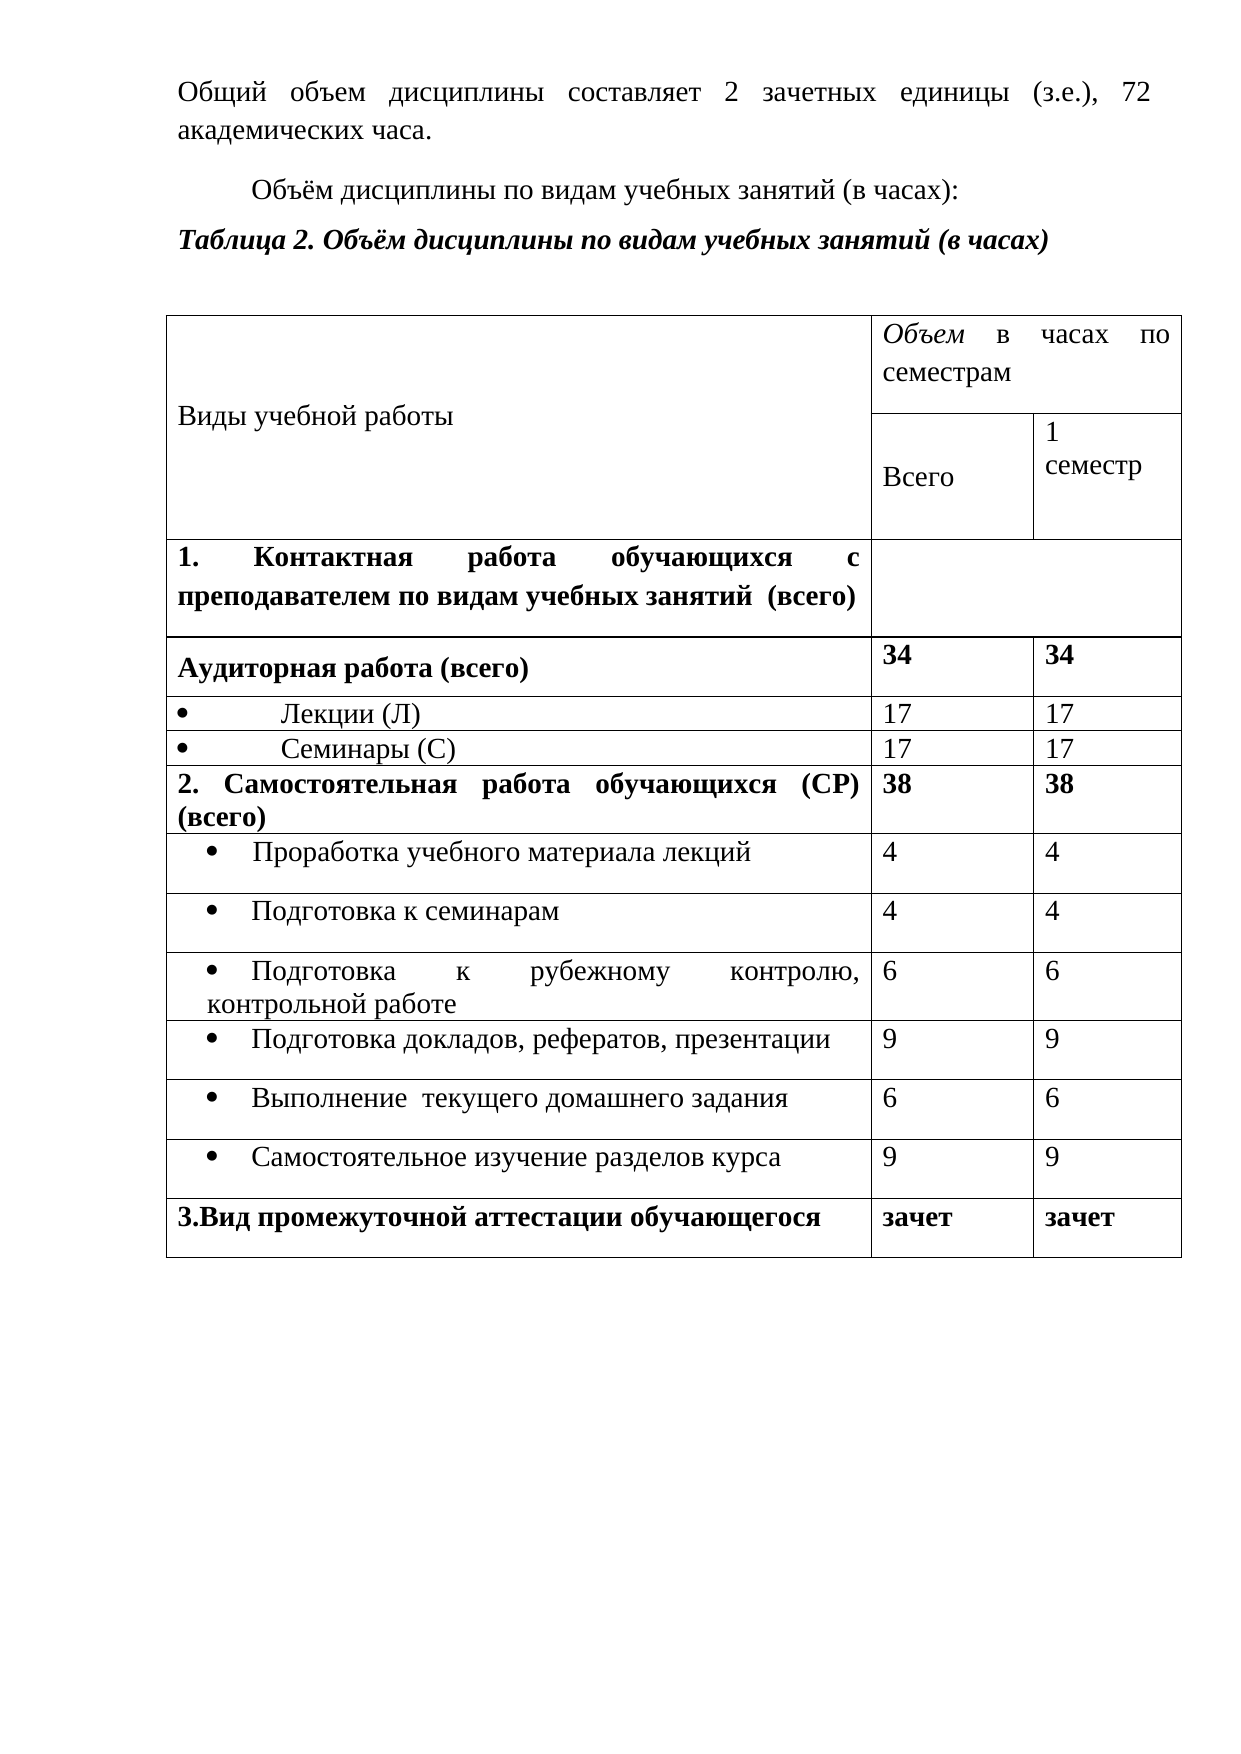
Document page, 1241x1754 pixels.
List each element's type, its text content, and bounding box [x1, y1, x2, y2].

table_cell [872, 540, 1181, 636]
table_cell Аудиторная работа (всего) [167, 638, 871, 696]
list Объём дисциплины по видам учебных занятий (в часах): [177, 172, 1152, 205]
table_cell 1 семестр [1034, 414, 1181, 538]
text Таблица 2. Объём дисциплины по видам учебных занятий (в часах) [177, 222, 1152, 256]
table_cell 6 [872, 953, 1033, 1020]
table_cell Выполнение текущего домашнего задания [167, 1080, 871, 1138]
table_cell 38 [1034, 766, 1181, 833]
table_cell 4 [1034, 894, 1181, 952]
table_cell 9 [872, 1021, 1033, 1079]
table_header Объем в часах по семестрам [872, 316, 1181, 413]
table_cell 38 [872, 766, 1033, 833]
table_cell зачет [872, 1199, 1033, 1257]
table_cell Подготовка к рубежному контролю, контрольной работе [167, 953, 871, 1020]
table_cell 6 [1034, 953, 1181, 1020]
table_cell 2. Самостоятельная работа обучающихся (СР) (всего) [167, 766, 871, 833]
table_cell 4 [1034, 834, 1181, 892]
table_cell 1. Контактная работа обучающихся с преподавателем по видам учебных занятий (всего) [167, 540, 871, 636]
table_cell 3.Вид промежуточной аттестации обучающегося [167, 1199, 871, 1257]
table_cell 17 [872, 697, 1033, 730]
table_cell Подготовка к семинарам [167, 894, 871, 952]
table_cell Всего [872, 414, 1033, 538]
table_cell 4 [872, 894, 1033, 952]
table_cell Семинары (С) [167, 731, 871, 765]
table_cell 9 [1034, 1140, 1181, 1198]
table_cell 17 [1034, 731, 1181, 765]
table_cell Подготовка докладов, рефератов, презентации [167, 1021, 871, 1079]
table_cell Проработка учебного материала лекций [167, 834, 871, 892]
table_cell Лекции (Л) [167, 697, 871, 730]
text Общий объем дисциплины составляет 2 зачетных единицы (з.е.), 72 академических часа. [177, 74, 1152, 146]
table_cell 34 [872, 638, 1033, 696]
table_cell 17 [1034, 697, 1181, 730]
table_cell 6 [872, 1080, 1033, 1138]
table_cell 4 [872, 834, 1033, 892]
table_cell 6 [1034, 1080, 1181, 1138]
table_cell 9 [1034, 1021, 1181, 1079]
table_cell 9 [872, 1140, 1033, 1198]
table_header Виды учебной работы [167, 316, 871, 538]
table_cell 17 [872, 731, 1033, 765]
table_cell Самостоятельное изучение разделов курса [167, 1140, 871, 1198]
table_cell зачет [1034, 1199, 1181, 1257]
table_cell 34 [1034, 638, 1181, 696]
